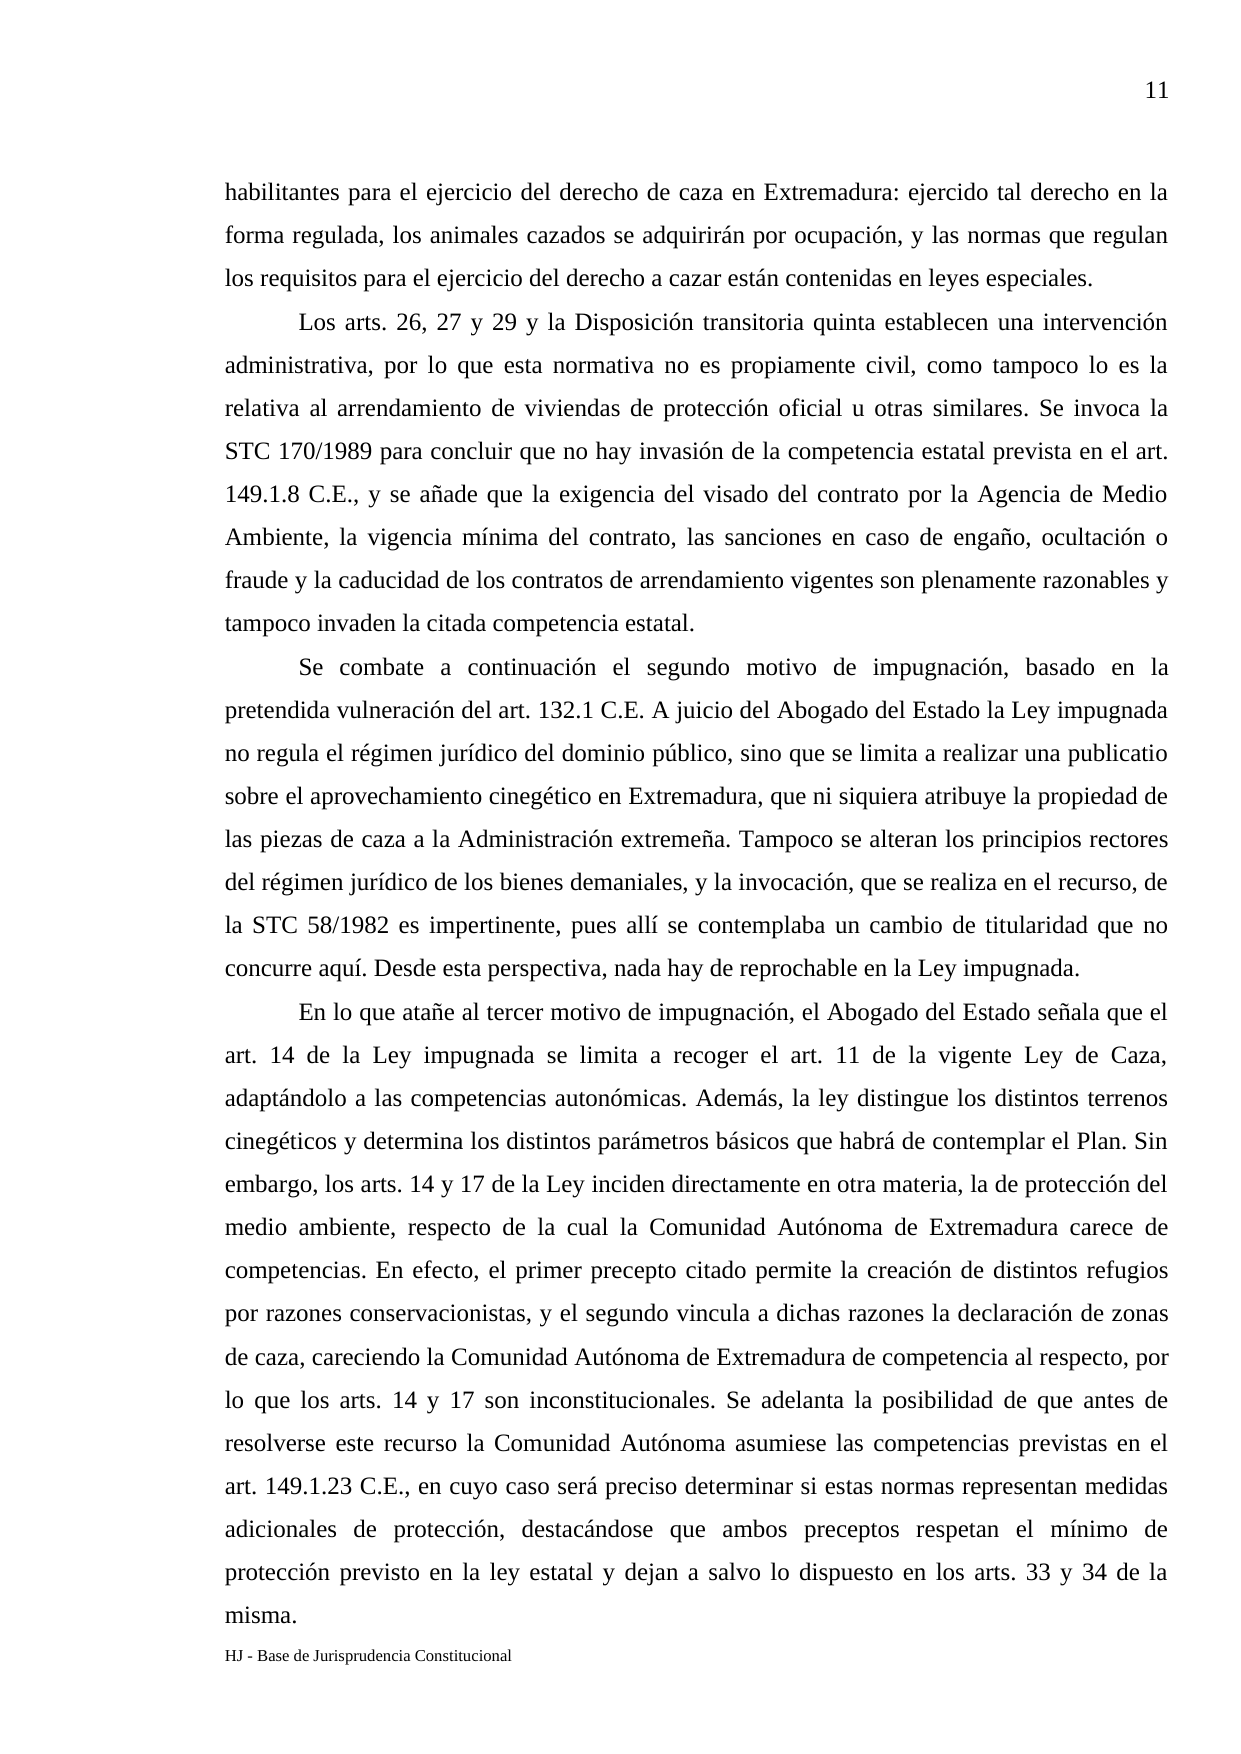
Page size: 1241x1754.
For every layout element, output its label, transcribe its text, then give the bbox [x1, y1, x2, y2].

text Los arts. 26, 27 y 29 y la Disposición transitoria quinta establecen una intervención administrativa, por lo que esta normativa no es propiamente civil, como tampoco lo es la relativa al arrendamiento de viviendas de protección oficial u otras similares. Se invoca la STC 170/1989 para concluir que no hay invasión de la competencia estatal prevista en el art. 149.1.8 C.E., y se añade que la exigencia del visado del contrato por la Agencia de Medio Ambiente, la vigencia mínima del contrato, las sanciones en caso de engaño, ocultación o fraude y la caducidad de los contratos de arrendamiento vigentes son plenamente razonables y tampoco invaden la citada competencia estatal. [224, 307, 1169, 637]
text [224, 177, 1169, 292]
text Se combate a continuación el segundo motivo de impugnación, basado en la pretendida vulneración del art. 132.1 C.E. A juicio del Abogado del Estado la Ley impugnada no regula el régimen jurídico del dominio público, sino que se limita a realizar una publicatio sobre el aprovechamiento cinegético en Extremadura, que ni siquiera atribuye la propiedad de las piezas de caza a la Administración extremeña. Tampoco se alteran los principios rectores del régimen jurídico de los bienes demaniales, y la invocación, que se realiza en el recurso, de la STC 58/1982 es impertinente, pues allí se contemplaba un cambio de titularidad que no concurre aquí. Desde esta perspectiva, nada hay de reprochable en la Ley impugnada. [224, 652, 1169, 982]
text En lo que atañe al tercer motivo de impugnación, el Abogado del Estado señala que el art. 14 de la Ley impugnada se limita a recoger el art. 11 de la vigente Ley de Caza, adaptándolo a las competencias autonómicas. Además, la ley distingue los distintos terrenos cinegéticos y determina los distintos parámetros básicos que habrá de contemplar el Plan. Sin embargo, los arts. 14 y 17 de la Ley inciden directamente en otra materia, la de protección del medio ambiente, respecto de la cual la Comunidad Autónoma de Extremadura carece de competencias. En efecto, el primer precepto citado permite la creación de distintos refugios por razones conservacionistas, y el segundo vincula a dichas razones la declaración de zonas de caza, careciendo la Comunidad Autónoma de Extremadura de competencia al respecto, por lo que los arts. 14 y 17 son inconstitucionales. Se adelanta la posibilidad de que antes de resolverse este recurso la Comunidad Autónoma asumiese las competencias previstas en el art. 149.1.23 C.E., en cuyo caso será preciso determinar si estas normas representan medidas adicionales de protección, destacándose que ambos preceptos respetan el mínimo de protección previsto en la ley estatal y dejan a salvo lo dispuesto en los arts. 33 y 34 de la misma. [224, 997, 1169, 1629]
